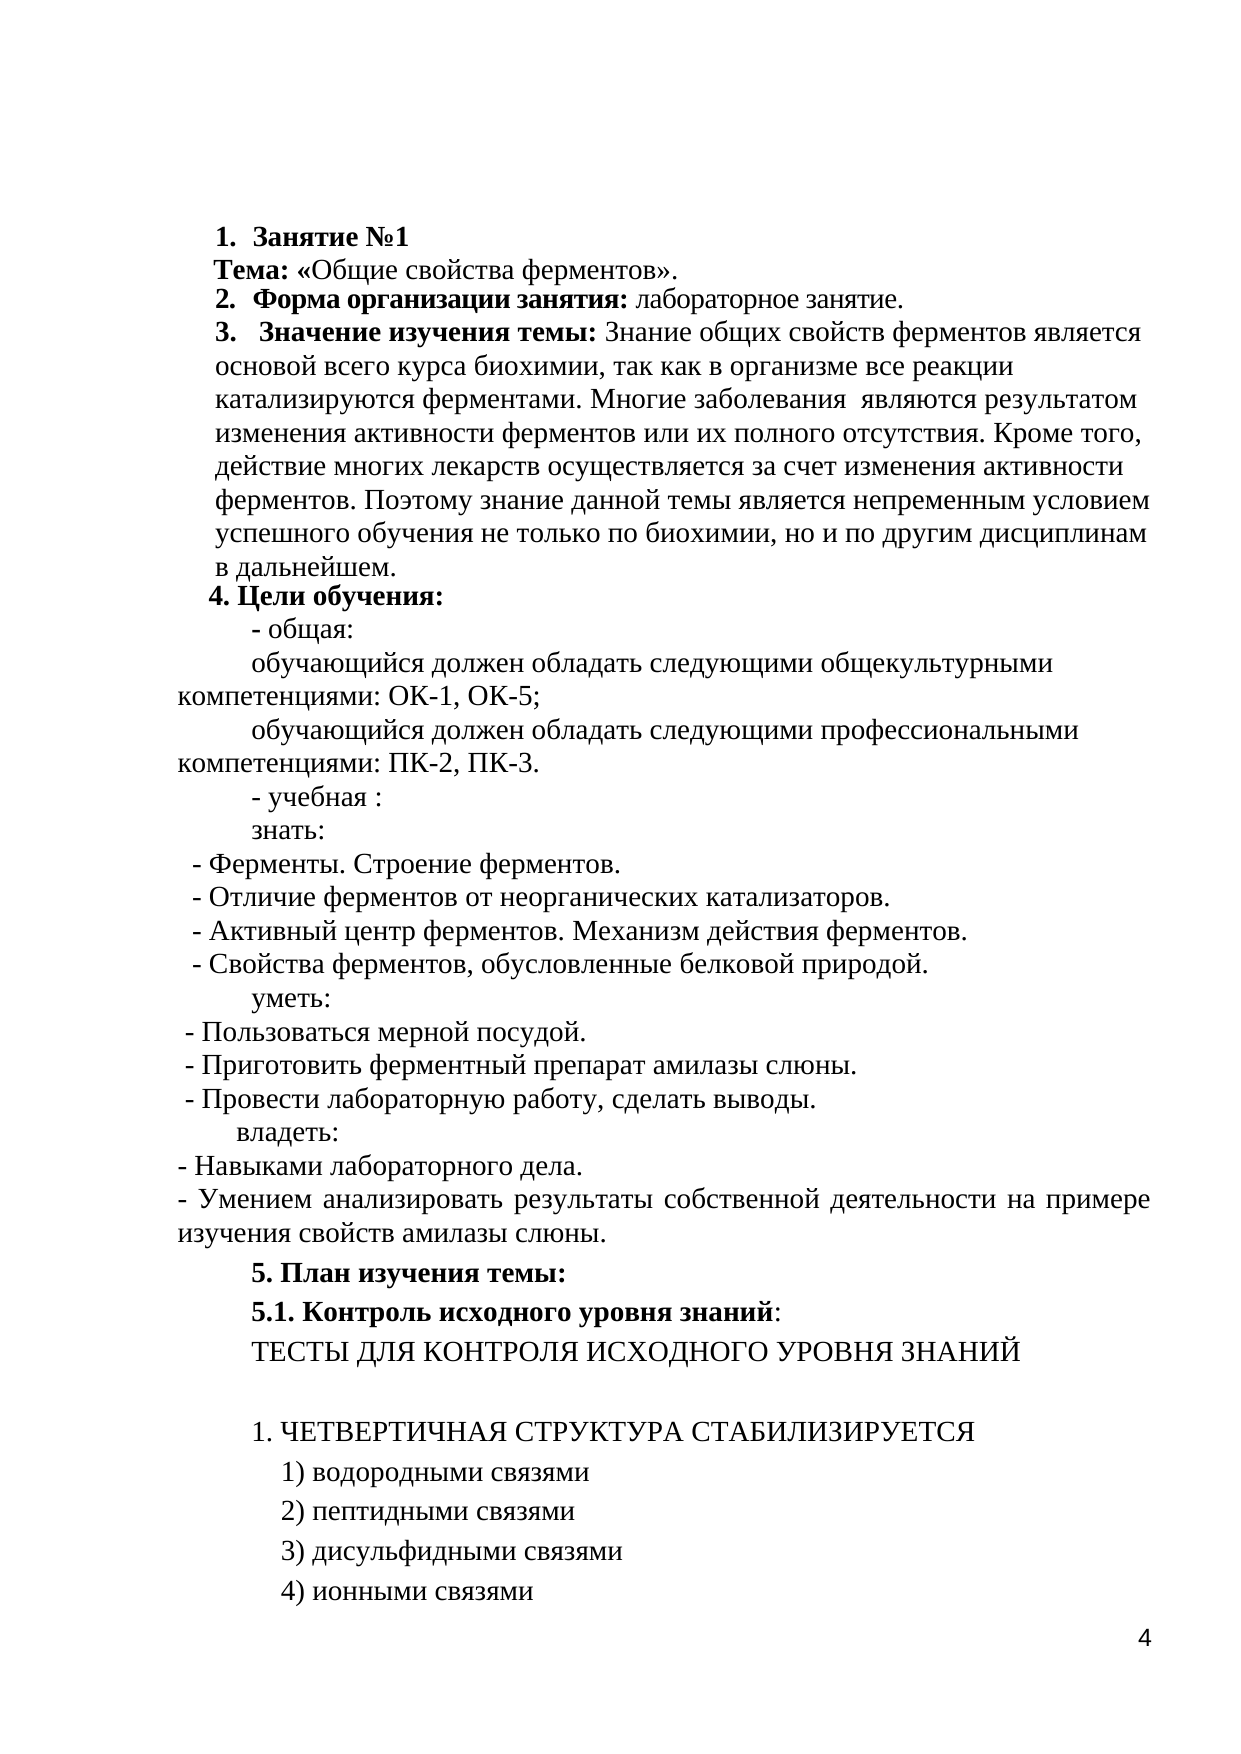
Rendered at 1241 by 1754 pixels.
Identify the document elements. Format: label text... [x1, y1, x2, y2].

text владеть: [177, 1114, 1152, 1148]
text - Активный центр ферментов. Механизм действия ферментов. [177, 913, 1152, 947]
text 3) дисульфидными связями [177, 1533, 1152, 1567]
text - Приготовить ферментный препарат амилазы слюны. [177, 1047, 1152, 1081]
text - общая: [177, 611, 1152, 645]
text 2) пептидными связями [177, 1493, 1152, 1527]
text 3. Значение изучения темы: Знание общих свойств ферментов является основой всего курса биохимии, так как в организме все реакции катализируются ферментами. Многие заболевания являются результатом изменения активности ферментов или их полного отсутствия. Кроме того, действие многих лекарств осуществляется за счет изменения активности ферментов. Поэтому знание данной темы является непременным условием успешного обучения не только по биохимии, но и по другим дисциплинам в дальнейшем. [215, 314, 1152, 583]
text - Свойства ферментов, обусловленные белковой природой. [177, 947, 1152, 980]
text 1) водородными связями [177, 1454, 1152, 1487]
text - Пользоваться мерной посудой. [177, 1014, 1152, 1047]
text 4) ионными связями [177, 1573, 1152, 1607]
text 4. Цели обучения: [177, 583, 1152, 611]
text - Отличие ферментов от неорганических катализаторов. [177, 879, 1152, 913]
text ТЕСТЫ ДЛЯ КОНТРОЛЯ ИСХОДНОГО УРОВНЯ ЗНАНИЙ [177, 1334, 1152, 1368]
text знать: [215, 812, 1152, 846]
list Занятие №1 [215, 219, 1152, 252]
text - Ферменты. Строение ферментов. [177, 846, 1152, 879]
text обучающийся должен обладать следующими общекультурными компетенциями: ОК-1, ОК-5; [177, 645, 1152, 712]
text - Провести лабораторную работу, сделать выводы. [177, 1081, 1152, 1114]
text уметь: [215, 980, 1152, 1014]
text обучающийся должен обладать следующими профессиональными компетенциями: ПК-2, ПК-3. [177, 712, 1152, 779]
text - Умением анализировать результаты собственной деятельности на примере изучения свойств амилазы слюны. [177, 1181, 1152, 1248]
text 5.1. Контроль исходного уровня знаний: [177, 1294, 1152, 1328]
text Тема: «Общие свойства ферментов». [177, 252, 1152, 286]
text - Навыками лабораторного дела. [177, 1148, 1152, 1181]
text - учебная : [177, 779, 1152, 812]
text 1. ЧЕТВЕРТИЧНАЯ СТРУКТУРА СТАБИЛИЗИРУЕТСЯ [177, 1414, 1152, 1447]
text 5. План изучения темы: [183, 1255, 1152, 1288]
list Форма организации занятия: лабораторное занятие. [215, 286, 1152, 314]
